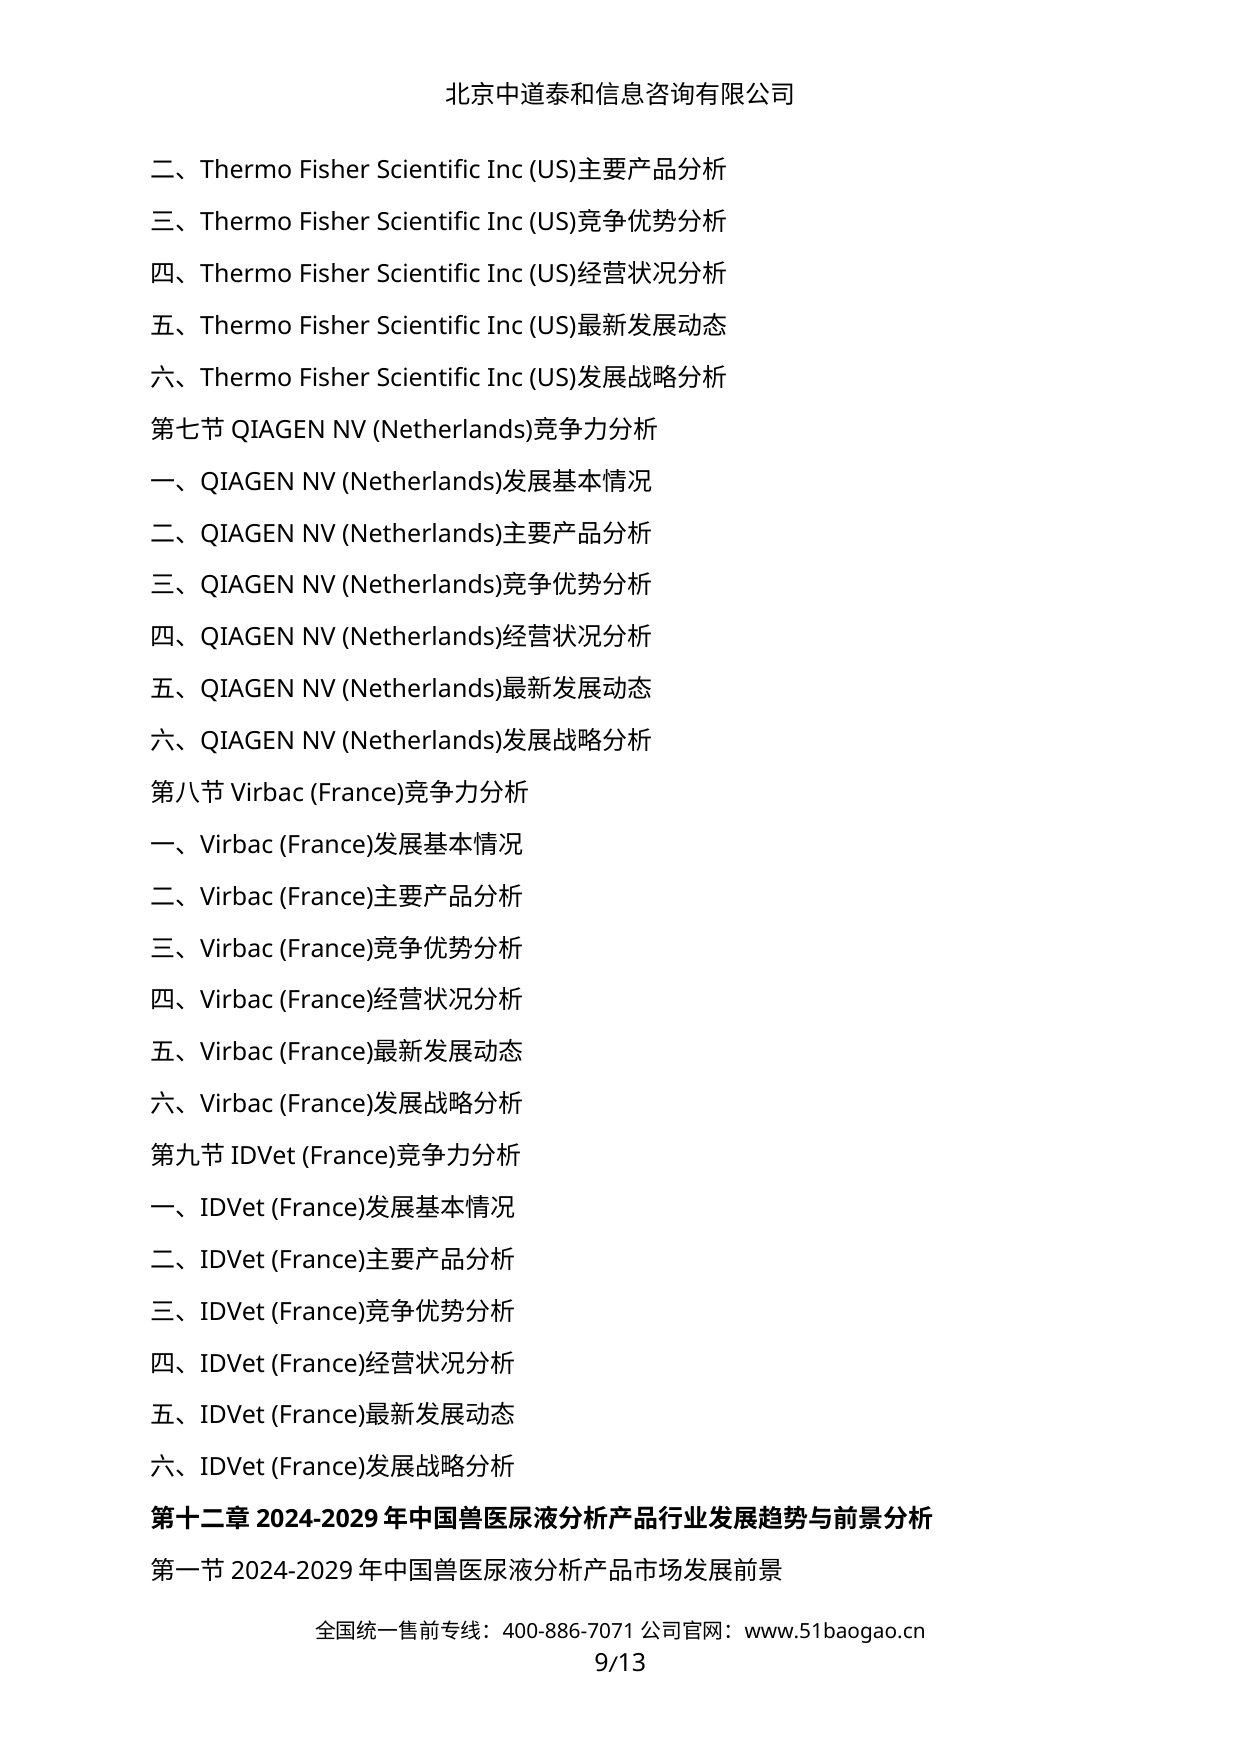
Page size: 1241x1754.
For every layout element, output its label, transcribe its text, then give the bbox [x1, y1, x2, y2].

text 第七节 QIAGEN NV (Netherlands)竞争力分析 [150, 409, 1090, 446]
text 六、QIAGEN NV (Netherlands)发展战略分析 [150, 721, 1090, 757]
text 四、Thermo Fisher Scientific Inc (US)经营状况分析 [150, 254, 1090, 290]
text 第八节 Virbac (France)竞争力分析 [150, 772, 1090, 809]
text 二、QIAGEN NV (Netherlands)主要产品分析 [150, 513, 1090, 549]
text 第一节 2024-2029年中国兽医尿液分析产品市场发展前景 [150, 1551, 1090, 1587]
text 一、Virbac (France)发展基本情况 [150, 824, 1090, 861]
text 三、Thermo Fisher Scientific Inc (US)竞争优势分析 [150, 202, 1090, 238]
text 五、Thermo Fisher Scientific Inc (US)最新发展动态 [150, 306, 1090, 342]
text 六、Thermo Fisher Scientific Inc (US)发展战略分析 [150, 357, 1090, 394]
text 第九节 IDVet (France)竞争力分析 [150, 1136, 1090, 1172]
text 第十二章 2024-2029年中国兽医尿液分析产品行业发展趋势与前景分析 [150, 1499, 1090, 1535]
text 四、Virbac (France)经营状况分析 [150, 980, 1090, 1016]
text 六、Virbac (France)发展战略分析 [150, 1084, 1090, 1120]
text 三、QIAGEN NV (Netherlands)竞争优势分析 [150, 565, 1090, 601]
text 三、Virbac (France)竞争优势分析 [150, 928, 1090, 964]
text 一、QIAGEN NV (Netherlands)发展基本情况 [150, 461, 1090, 497]
text 五、Virbac (France)最新发展动态 [150, 1032, 1090, 1068]
text 五、IDVet (France)最新发展动态 [150, 1395, 1090, 1431]
text 四、QIAGEN NV (Netherlands)经营状况分析 [150, 617, 1090, 653]
text 六、IDVet (France)发展战略分析 [150, 1447, 1090, 1483]
text 二、Virbac (France)主要产品分析 [150, 876, 1090, 912]
text 五、QIAGEN NV (Netherlands)最新发展动态 [150, 669, 1090, 705]
text 四、IDVet (France)经营状况分析 [150, 1343, 1090, 1379]
text 三、IDVet (France)竞争优势分析 [150, 1291, 1090, 1327]
text 二、Thermo Fisher Scientific Inc (US)主要产品分析 [150, 150, 1090, 186]
text 一、IDVet (France)发展基本情况 [150, 1187, 1090, 1224]
text 二、IDVet (France)主要产品分析 [150, 1239, 1090, 1276]
